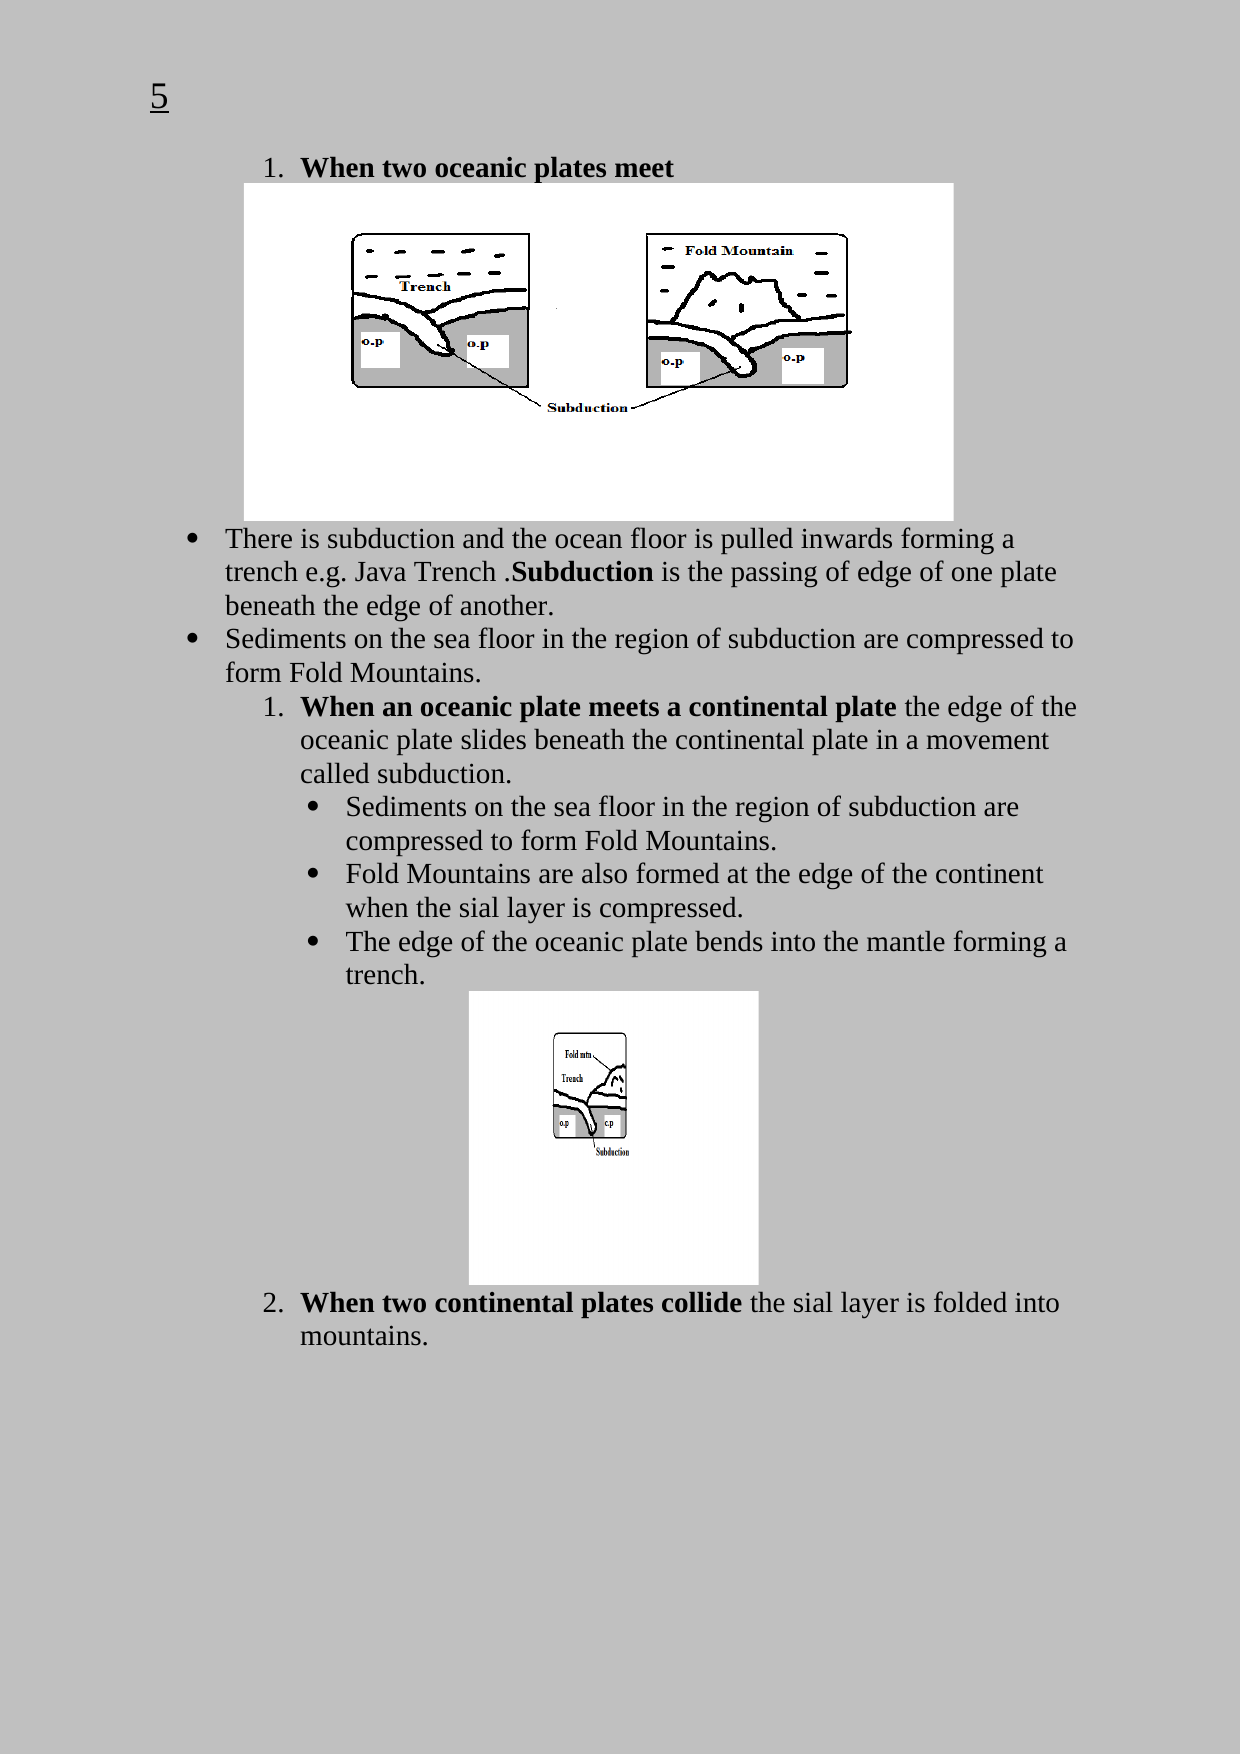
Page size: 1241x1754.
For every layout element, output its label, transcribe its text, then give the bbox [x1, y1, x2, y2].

list When two oceanic plates meet [262, 150, 1090, 183]
list Sediments on the sea floor in the region of subduction are compressed to form Fold Mountains. [308, 789, 1090, 857]
list There is subduction and the ocean floor is pulled inwards forming a trench e.g. Java Trench .Subduction is the passing of edge of one plate beneath the edge of another. [187, 521, 1090, 622]
list Sediments on the sea floor in the region of subduction are compressed to form Fold Mountains. [187, 622, 1090, 689]
list When two continental plates collide the sial layer is folded into mountains. [262, 1285, 1090, 1352]
list Fold Mountains are also formed at the edge of the continent when the sial layer is compressed. [308, 857, 1090, 924]
list When an oceanic plate meets a continental plate the edge of the oceanic plate slides beneath the continental plate in a movement called subduction. [262, 689, 1090, 789]
list The edge of the oceanic plate bends into the mantle forming a trench. [308, 924, 1090, 991]
